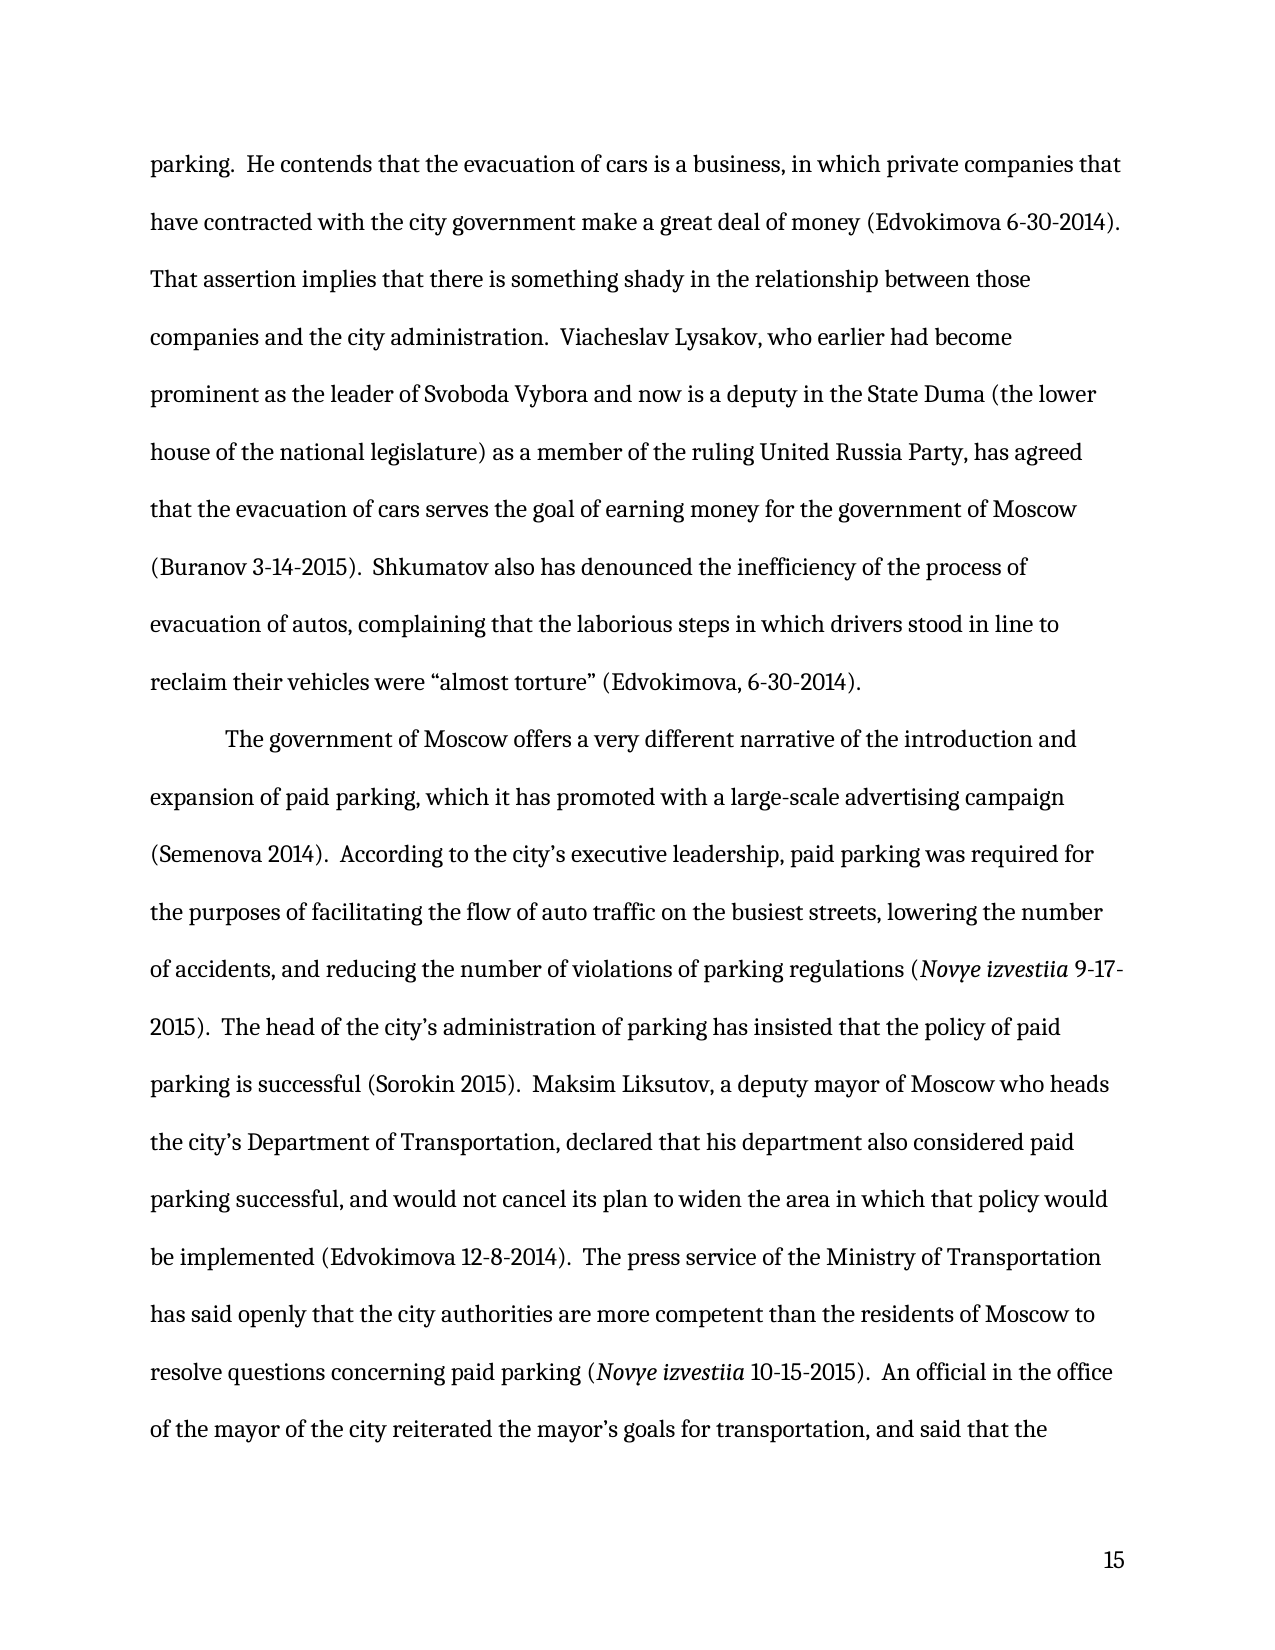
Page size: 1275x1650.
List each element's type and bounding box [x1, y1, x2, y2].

text [150, 725, 1125, 1444]
text [150, 150, 1125, 696]
